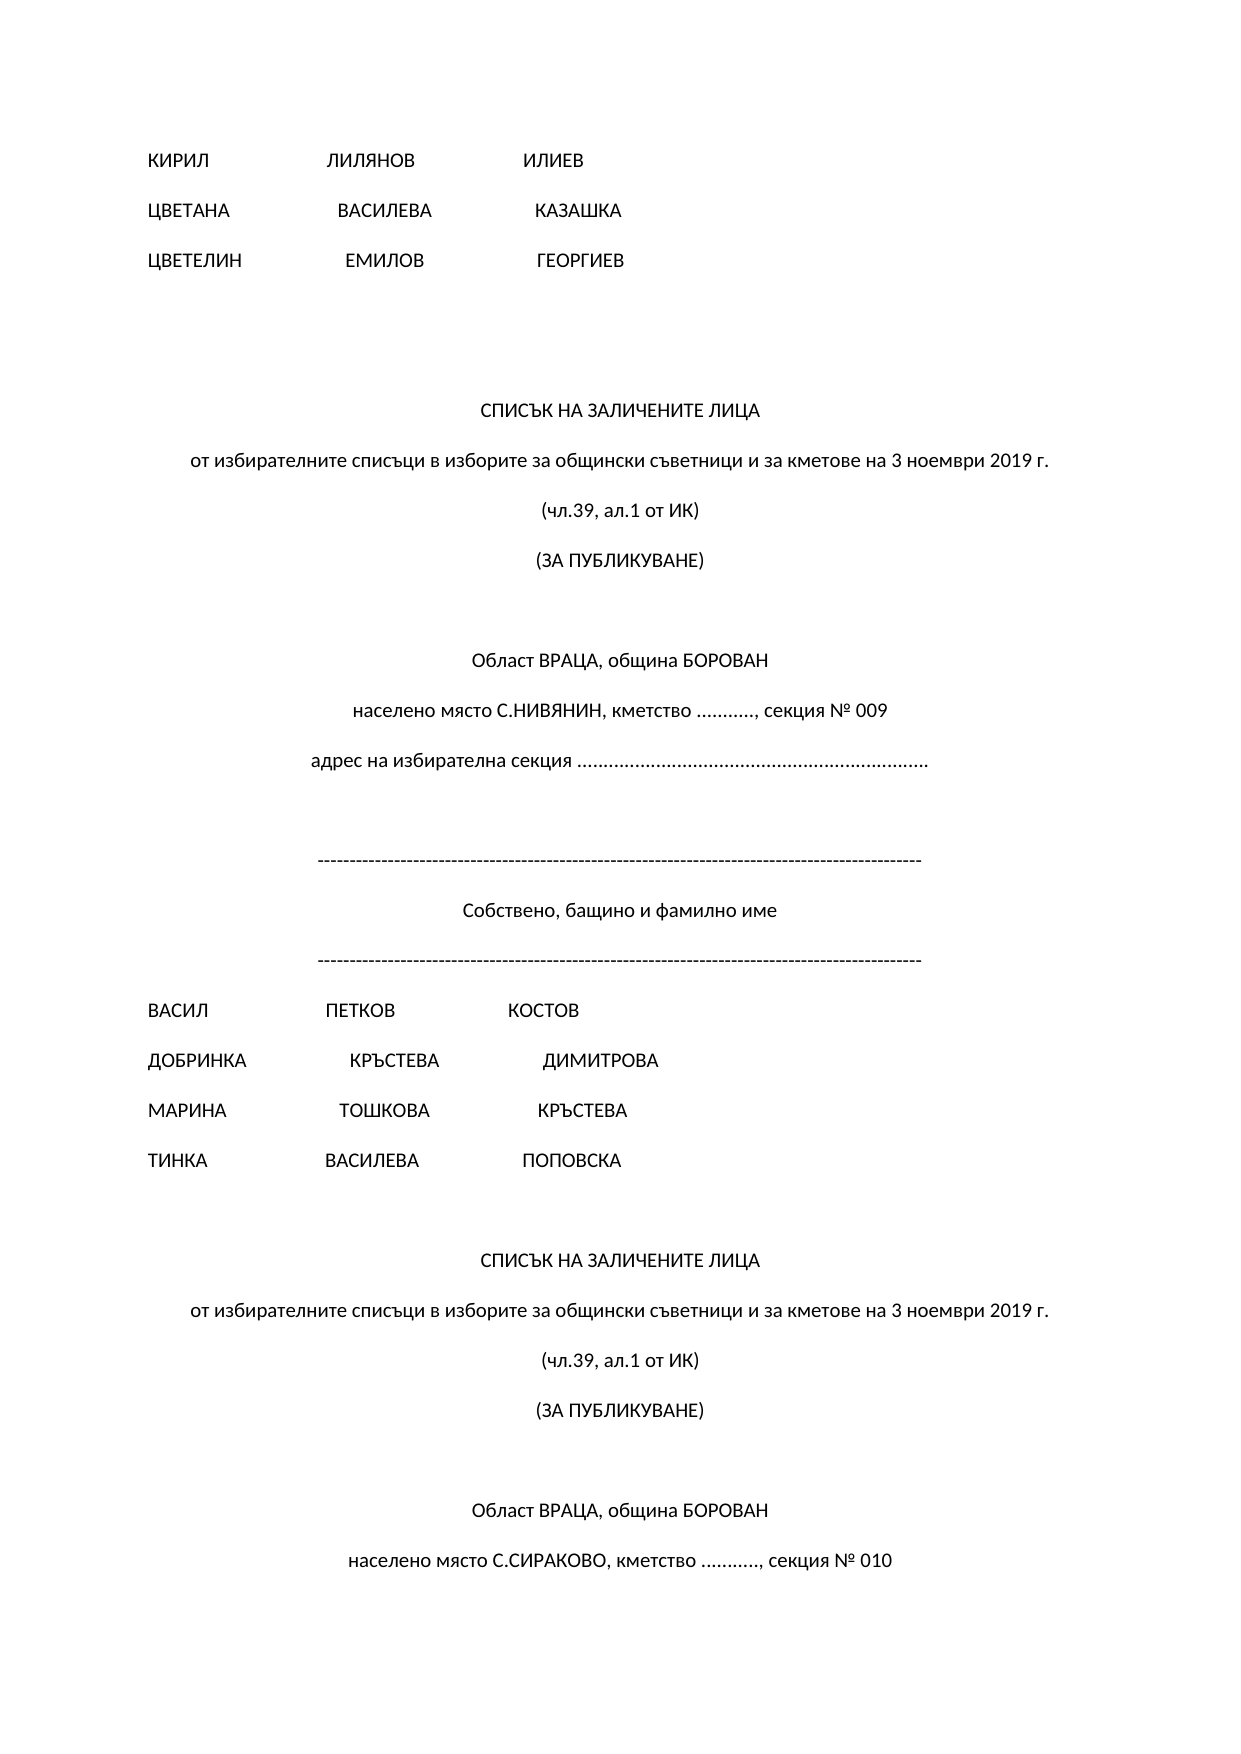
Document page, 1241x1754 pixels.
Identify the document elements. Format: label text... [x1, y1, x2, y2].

text ----------------------------------------------------------------------------------------------- [148, 948, 1093, 973]
text (ЗА ПУБЛИКУВАНЕ) [148, 1398, 1093, 1423]
text населено място С.НИВЯНИН, кметство ..........., секция № 009 [148, 698, 1093, 723]
text СПИСЪК НА ЗАЛИЧЕНИТЕ ЛИЦА [148, 1248, 1093, 1273]
text (чл.39, ал.1 от ИК) [148, 498, 1093, 523]
text от избирателните списъци в изборите за общински съветници и за кметове на 3 ноември 2019 г. [148, 1298, 1093, 1323]
text СПИСЪК НА ЗАЛИЧЕНИТЕ ЛИЦА [148, 398, 1093, 423]
text Област ВРАЦА, община БОРОВАН [148, 1498, 1093, 1523]
text ДОБРИНКА КРЪСТЕВА ДИМИТРОВА [148, 1048, 1093, 1073]
text адрес на избирателна секция ................................................................... [148, 748, 1093, 773]
text ТИНКА ВАСИЛЕВА ПОПОВСКА [148, 1148, 1093, 1173]
text ЦВЕТАНА ВАСИЛЕВА КАЗАШКА [148, 198, 1093, 223]
text ЦВЕТЕЛИН ЕМИЛОВ ГЕОРГИЕВ [148, 248, 1093, 273]
text (чл.39, ал.1 от ИК) [148, 1348, 1093, 1373]
text ----------------------------------------------------------------------------------------------- [148, 848, 1093, 873]
text ВАСИЛ ПЕТКОВ КОСТОВ [148, 998, 1093, 1023]
text (ЗА ПУБЛИКУВАНЕ) [148, 548, 1093, 573]
text МАРИНА ТОШКОВА КРЪСТЕВА [148, 1098, 1093, 1123]
text населено място С.СИРАКОВО, кметство ..........., секция № 010 [148, 1548, 1093, 1573]
text от избирателните списъци в изборите за общински съветници и за кметове на 3 ноември 2019 г. [148, 448, 1093, 473]
text КИРИЛ ЛИЛЯНОВ ИЛИЕВ [148, 148, 1093, 173]
text Собствено, бащино и фамилно име [148, 898, 1093, 923]
text Област ВРАЦА, община БОРОВАН [148, 648, 1093, 673]
